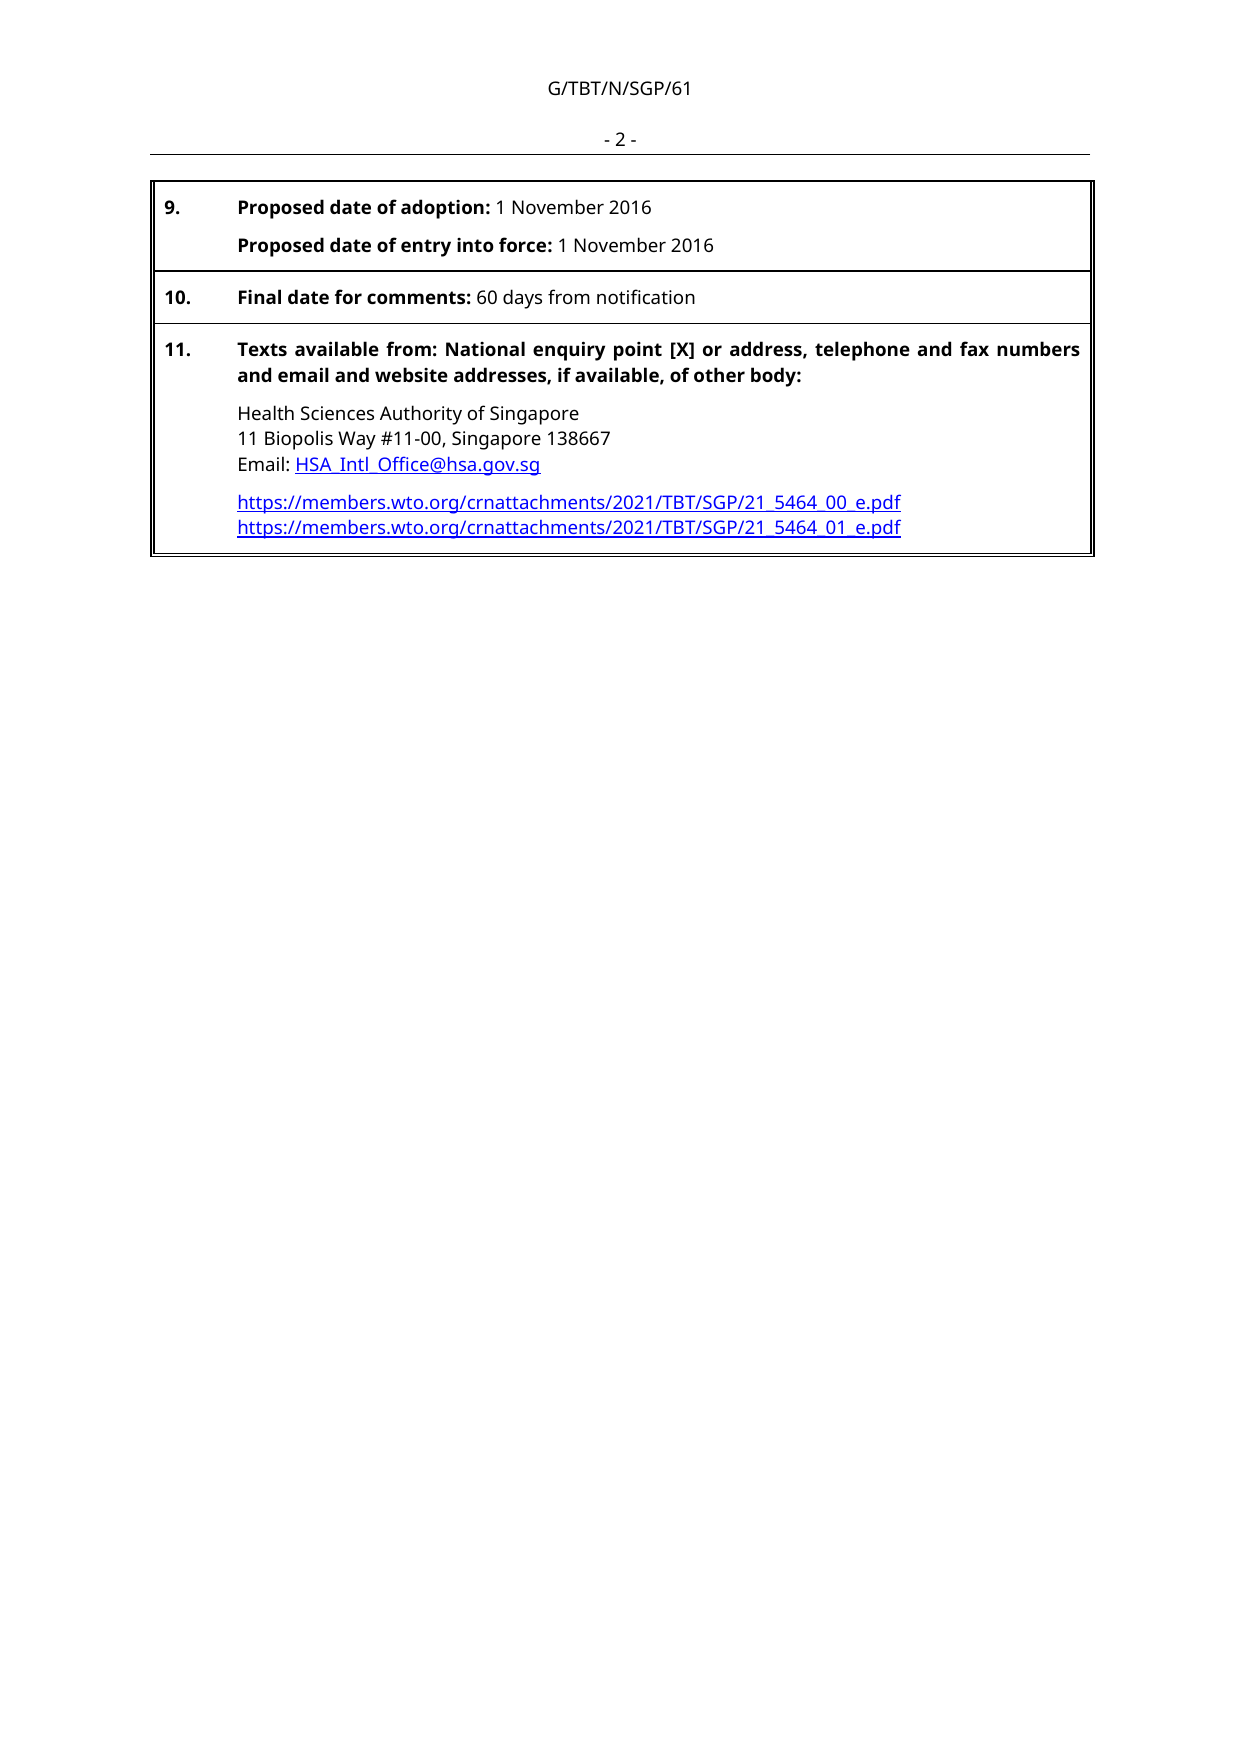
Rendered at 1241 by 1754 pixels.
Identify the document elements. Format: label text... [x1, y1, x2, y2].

table_cell Final date for comments: 60 days from notification [225, 272, 1090, 322]
table_cell 11. [155, 324, 225, 553]
table_cell 9. [155, 182, 225, 270]
table_cell Texts available from: National enquiry point [X] or address, telephone and fax numbers and email and website addresses, if available, of other body: Health Sciences Authority of Singapore 11 Biopolis Way #11-00, Singapore 138667 Email: HSA_Intl_Office@hsa.gov.sg https://members.wto.org/crnattachments/2021/TBT/SGP/21_5464_00_e.pdf https://members.wto.org/crnattachments/2021/TBT/SGP/21_5464_01_e.pdf [225, 324, 1090, 553]
table_cell Proposed date of adoption: 1 November 2016 Proposed date of entry into force: 1 November 2016 [225, 182, 1090, 270]
table_cell 10. [155, 272, 225, 322]
